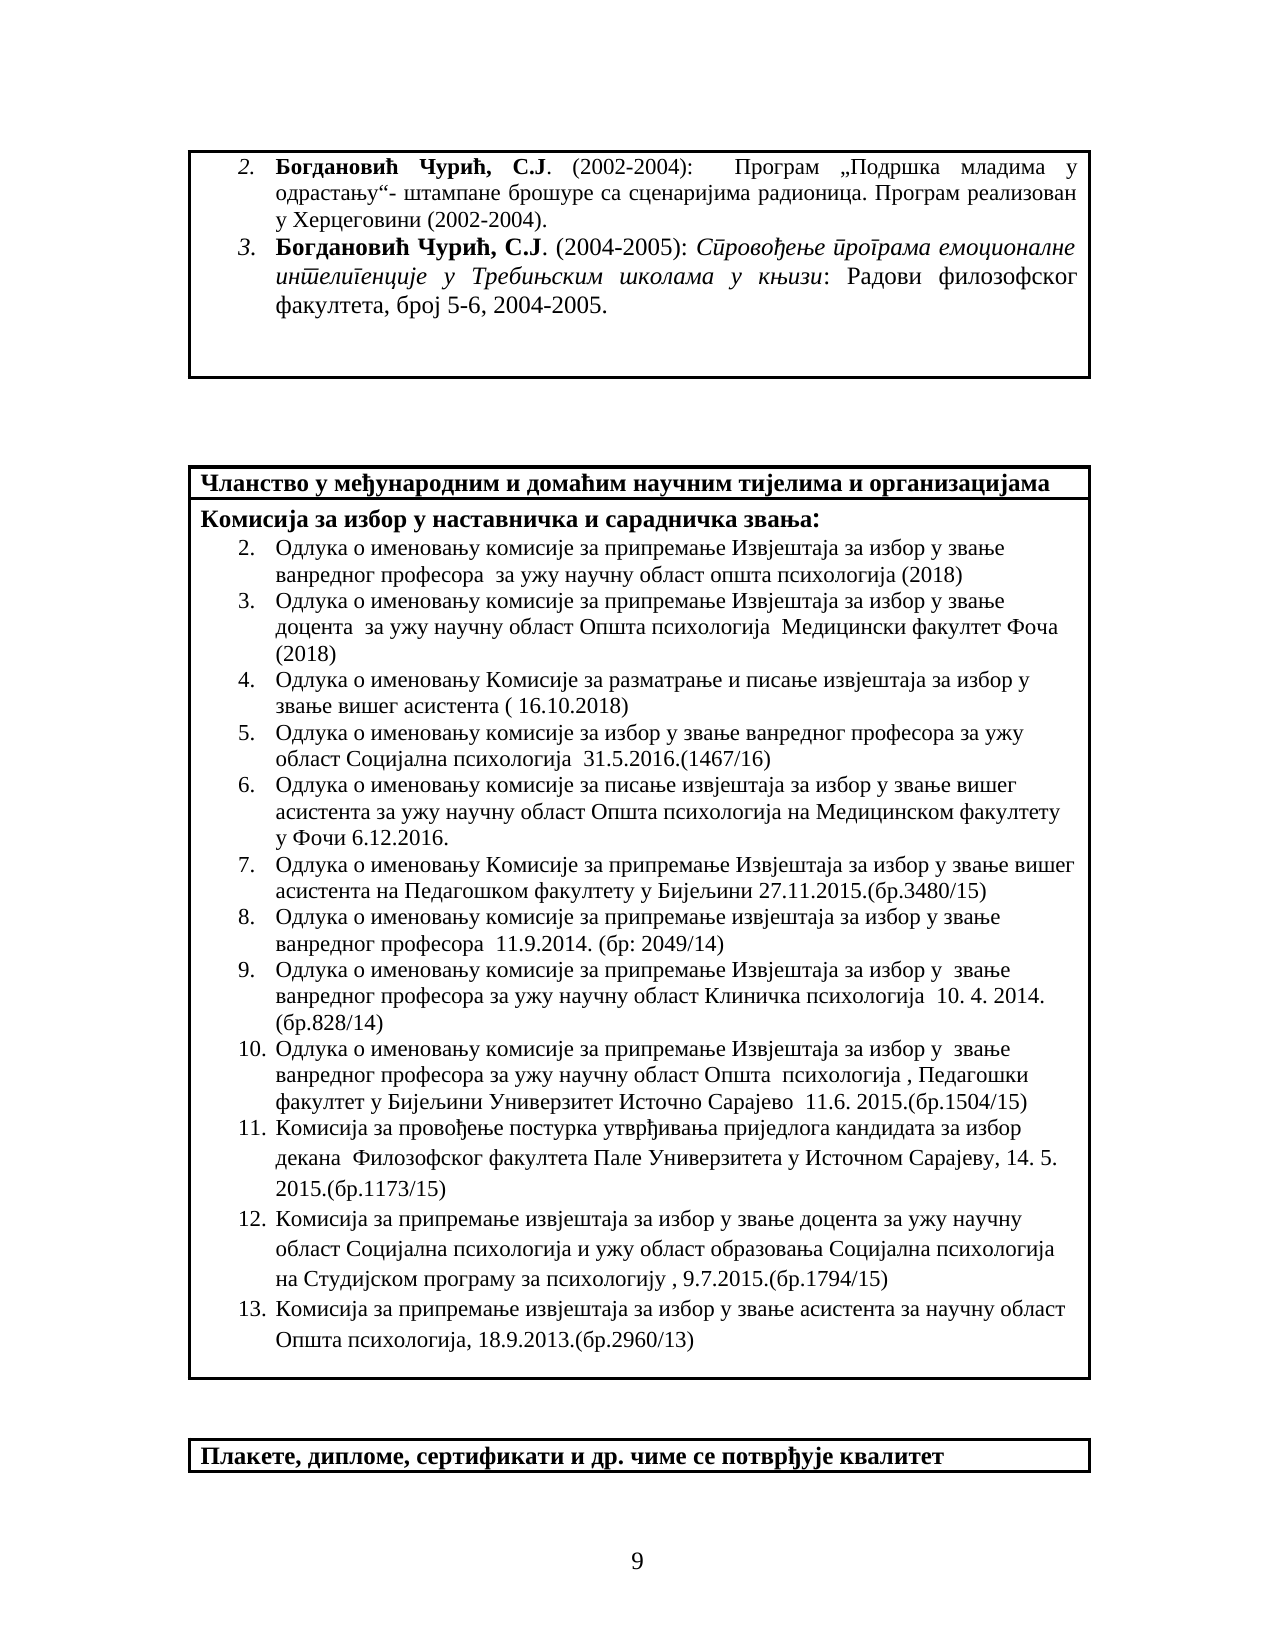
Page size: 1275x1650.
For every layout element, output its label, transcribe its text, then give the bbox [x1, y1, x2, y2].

table_cell Комисија за избор у наставничка и сарадничка звања: Одлука о именовању комисије за припремање Извјештаја за избор у звање ванредног професора за ужу научну област општа психологија (2018) Одлука о именовању комисије за припремање Извјештаја за избор у звање доцента за ужу научну oбласт Oпшта психологија Медицински факултет Фоча (2018) Одлука о именовању Комисије за разматрање и писање извјештаја за избор у звање вишег асистента ( 16.10.2018) Одлука о именовању комисије за избор у звање ванредног професора за ужу област Социјална психологија 31.5.2016.(1467/16) Одлука о именовању комисије за писање извјештаја за избор у звање вишег асистента за ужу научну област Општа психологија на Медицинском факултету у Фочи 6.12.2016. Одлука о именовању Комисије за припремање Извјештаја за избор у звање вишег асистента на Педагошком факултету у Бијељини 27.11.2015.(бр.3480/15) Одлука о именовању комисије за припремање извјештаја за избор у звање ванредног професора 11.9.2014. (бр: 2049/14) Одлука о именовању комисије за припремање Извјештаја за избор у звање ванредног професора за ужу научну област Клиничка психологија 10. 4. 2014.(бр.828/14) Одлука о именовању комисије за припремање Извјештаја за избор у звање ванредног професора за ужу научну област Општа психологија , Педагошки факултет у Бијељини Универзитет Источно Сарајево 11.6. 2015.(бр.1504/15) Комисија за провођење постуpка утврђивања приједлога кандидата за избор декана Филозофског факултета Пале Универзитета у Источном Сарајеву, 14. 5. 2015.(бр.1173/15) Комисија за припремање извјештаја за избор у звање доцента за ужу научну област Социјална психологија и ужу област образовања Социјална психологија на Студијском програму за психологију , 9.7.2015.(бр.1794/15) Комисија за припремање извјештаја за избор у звање асистента за научну област Општа психологија, 18.9.2013.(бр.2960/13) [191, 500, 1088, 1377]
table_header Плакете, дипломе, сертификати и др. чиме се потврђује квалитет [191, 1441, 1088, 1469]
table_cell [191, 153, 1088, 376]
table_header Чланство у међународним и домаћим научним тијелима и организацијама [191, 469, 1088, 497]
